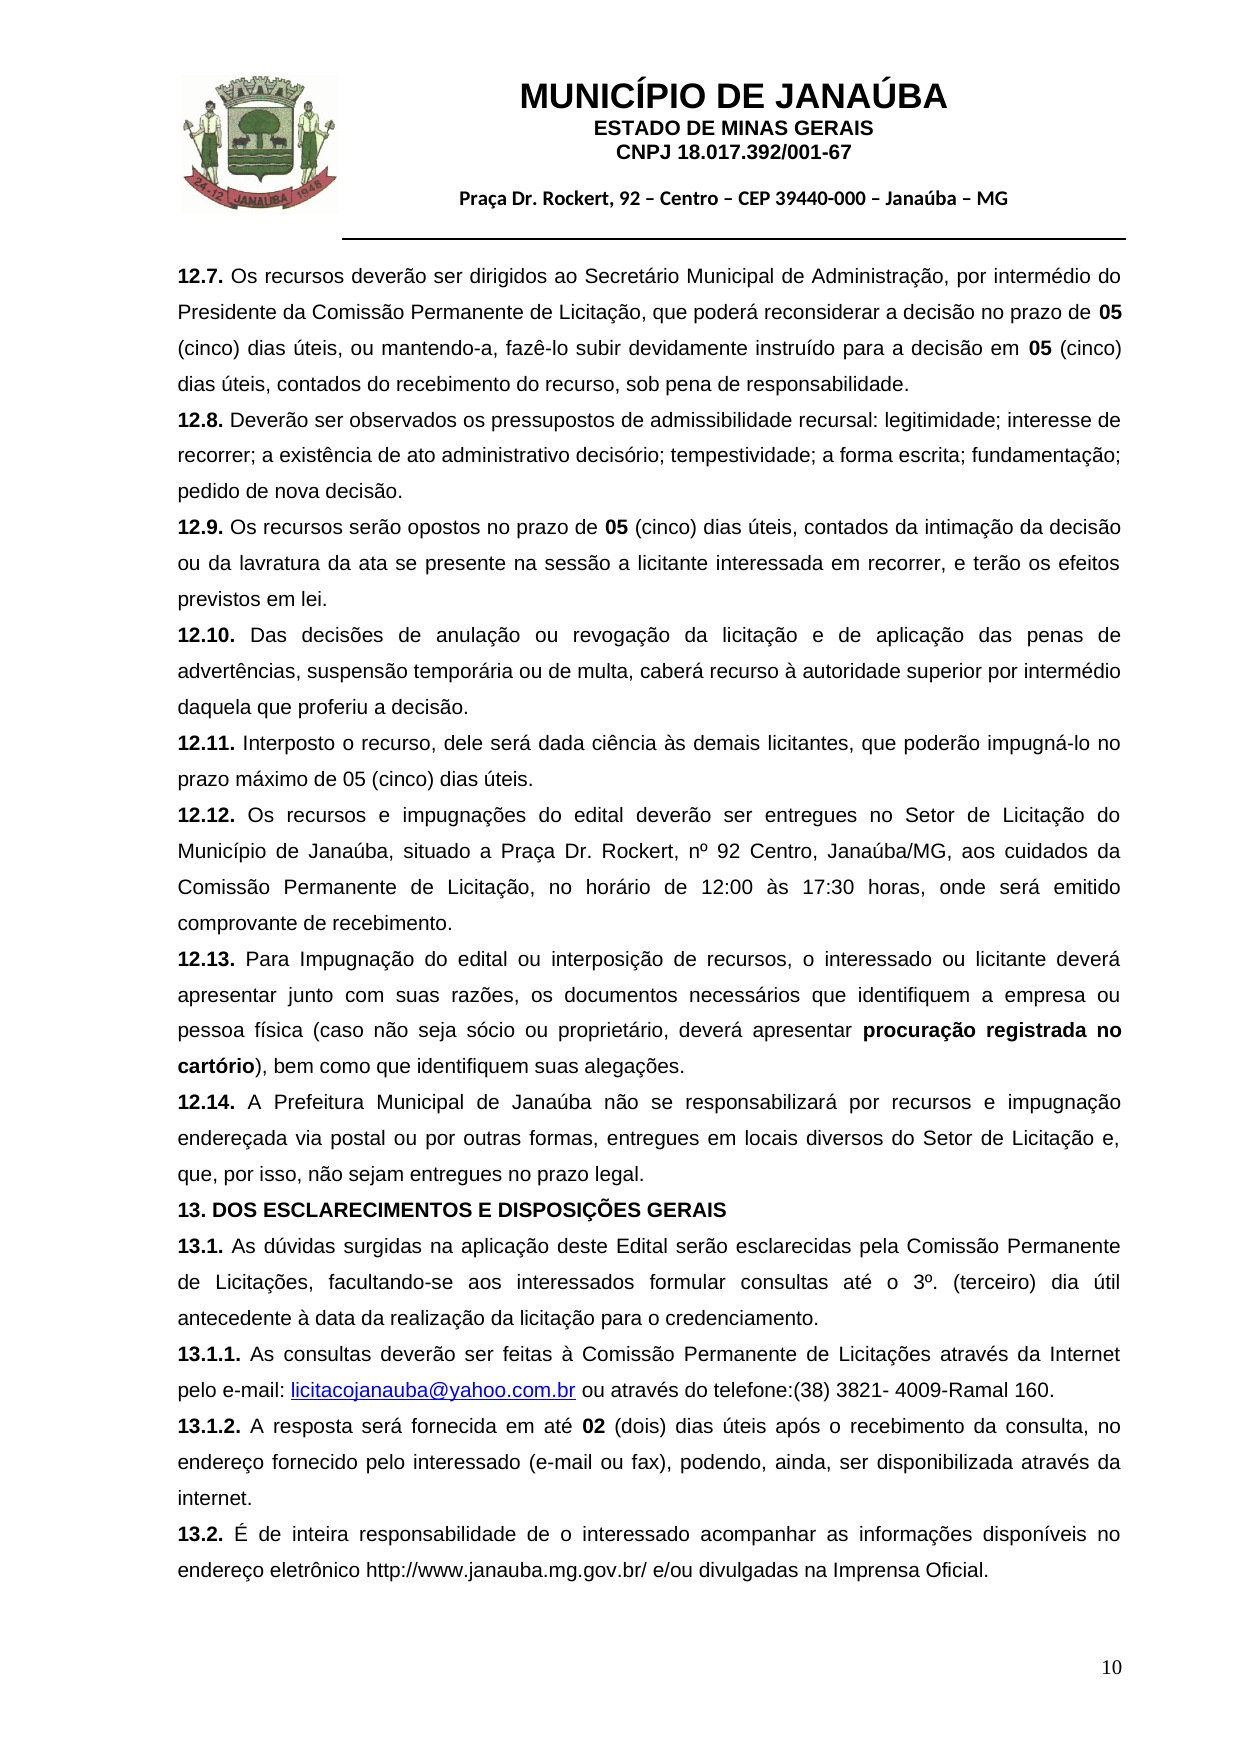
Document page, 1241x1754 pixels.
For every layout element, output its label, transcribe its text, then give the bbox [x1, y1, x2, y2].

text 13. DOS ESCLARECIMENTOS E DISPOSIÇÕES GERAIS [177, 1198, 1122, 1222]
text 12.9. Os recursos serão opostos no prazo de 05 (cinco) dias úteis, contados da intimação da decisão ou da lavratura da ata se presente na sessão a licitante interessada em recorrer, e terão os efeitos previstos em lei. [177, 515, 1122, 611]
text 13.1. As dúvidas surgidas na aplicação deste Edital serão esclarecidas pela Comissão Permanente de Licitações, facultando-se aos interessados formular consultas até o 3º. (terceiro) dia útil antecedente à data da realização da licitação para o credenciamento. [177, 1234, 1122, 1330]
text 12.7. Os recursos deverão ser dirigidos ao Secretário Municipal de Administração, por intermédio do Presidente da Comissão Permanente de Licitação, que poderá reconsiderar a decisão no prazo de 05 (cinco) dias úteis, ou mantendo-a, fazê-lo subir devidamente instruído para a decisão em 05 (cinco) dias úteis, contados do recebimento do recurso, sob pena de responsabilidade. [177, 264, 1122, 395]
text 12.12. Os recursos e impugnações do edital deverão ser entregues no Setor de Licitação do Município de Janaúba, situado a Praça Dr. Rockert, nº 92 Centro, Janaúba/MG, aos cuidados da Comissão Permanente de Licitação, no horário de 12:00 às 17:30 horas, onde será emitido comprovante de recebimento. [177, 803, 1122, 934]
text 13.2. É de inteira responsabilidade de o interessado acompanhar as informações disponíveis no endereço eletrônico http://www.janauba.mg.gov.br/ e/ou divulgadas na Imprensa Oficial. [177, 1521, 1122, 1581]
text 13.1.2. A resposta será fornecida em até 02 (dois) dias úteis após o recebimento da consulta, no endereço fornecido pelo interessado (e-mail ou fax), podendo, ainda, ser disponibilizada através da internet. [177, 1414, 1122, 1509]
text 12.8. Deverão ser observados os pressupostos de admissibilidade recursal: legitimidade; interesse de recorrer; a existência de ato administrativo decisório; tempestividade; a forma escrita; fundamentação; pedido de nova decisão. [177, 407, 1122, 503]
picture [180, 75, 339, 214]
text 12.11. Interposto o recurso, dele será dada ciência às demais licitantes, que poderão impugná-lo no prazo máximo de 05 (cinco) dias úteis. [177, 731, 1122, 791]
text 12.10. Das decisões de anulação ou revogação da licitação e de aplicação das penas de advertências, suspensão temporária ou de multa, caberá recurso à autoridade superior por intermédio daquela que proferiu a decisão. [177, 623, 1122, 719]
text 12.14. A Prefeitura Municipal de Janaúba não se responsabilizará por recursos e impugnação endereçada via postal ou por outras formas, entregues em locais diversos do Setor de Licitação e, que, por isso, não sejam entregues no prazo legal. [177, 1090, 1122, 1186]
text 12.13. Para Impugnação do edital ou interposição de recursos, o interessado ou licitante deverá apresentar junto com suas razões, os documentos necessários que identifiquem a empresa ou pessoa física (caso não seja sócio ou proprietário, deverá apresentar procuração registrada no cartório), bem como que identifiquem suas alegações. [177, 946, 1122, 1078]
text 13.1.1. As consultas deverão ser feitas à Comissão Permanente de Licitações através da Internet pelo e-mail: licitacojanauba@yahoo.com.br ou através do telefone:(38) 3821- 4009-Ramal 160. [177, 1342, 1122, 1402]
